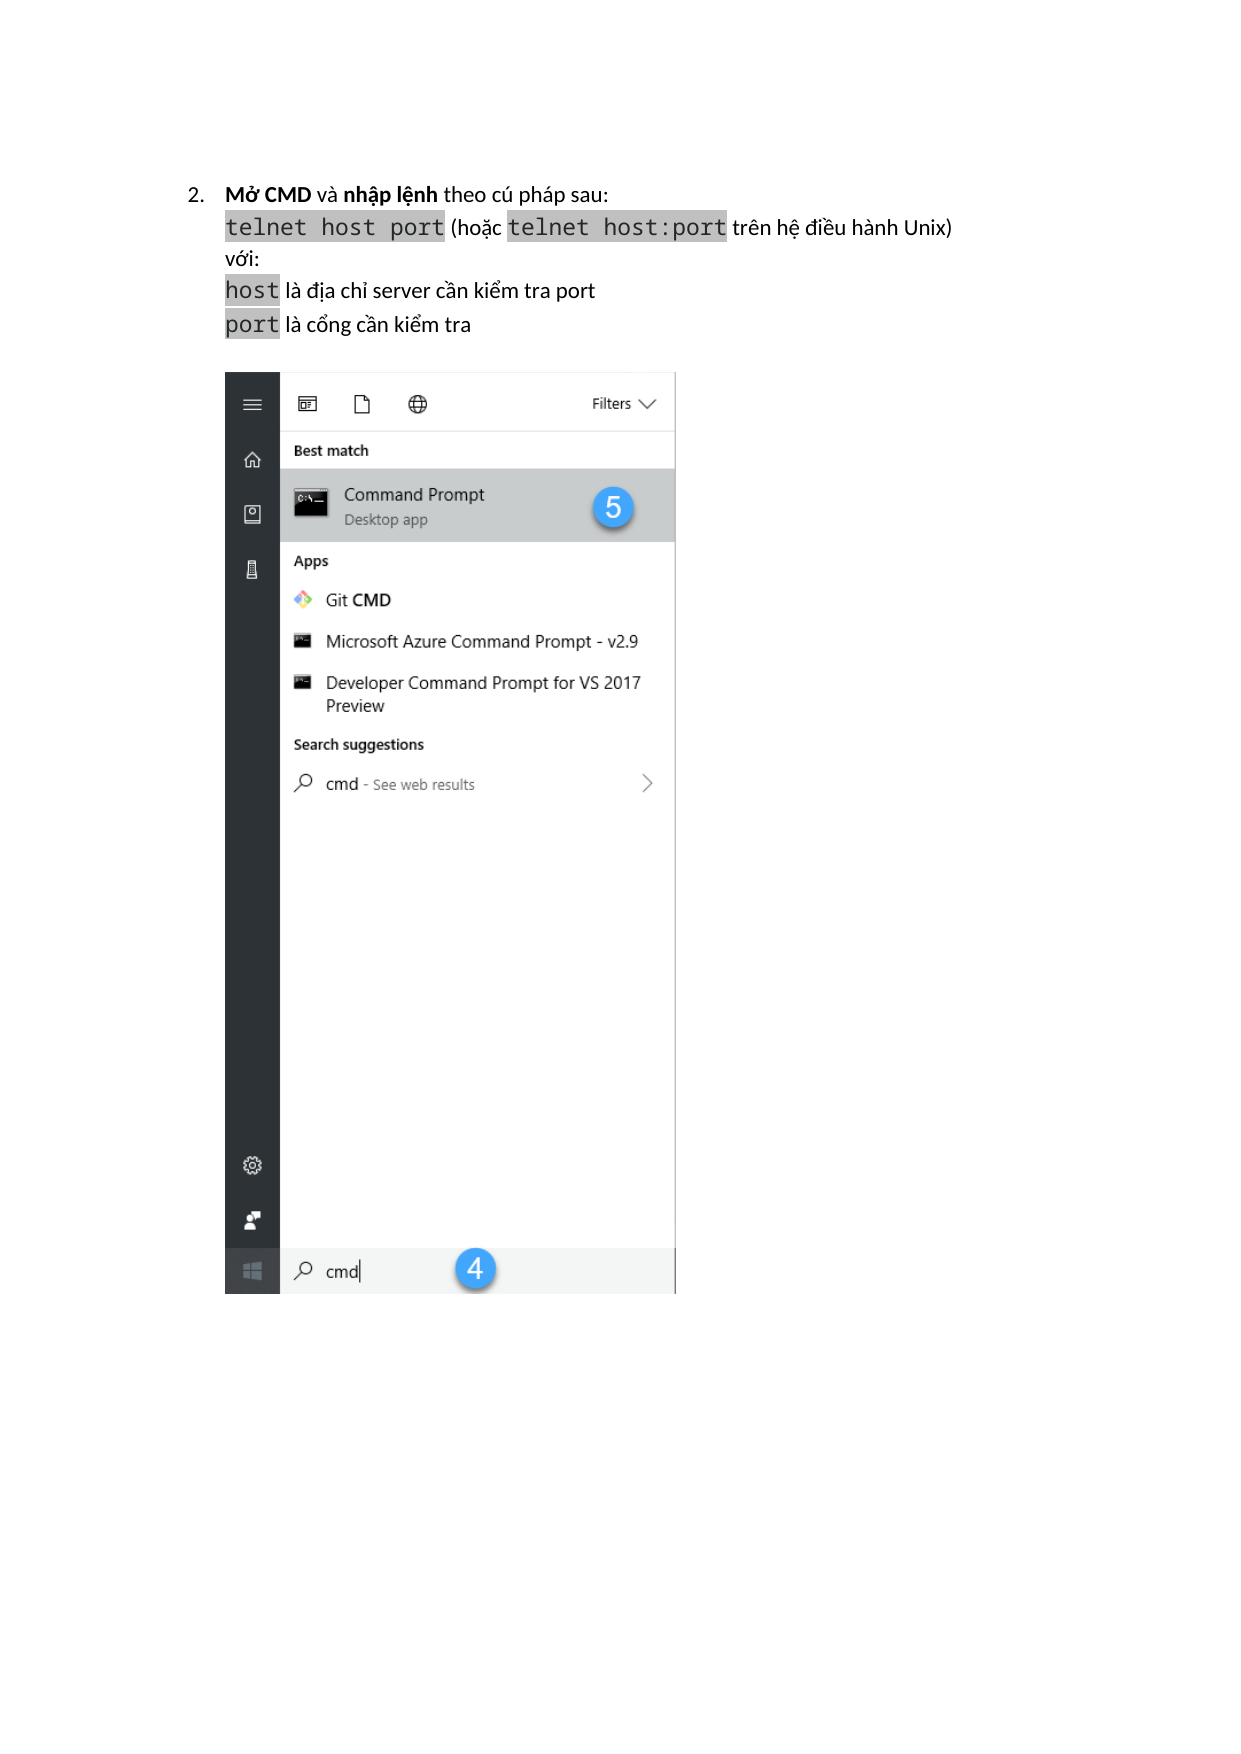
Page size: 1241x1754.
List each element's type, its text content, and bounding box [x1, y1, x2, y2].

picture [225, 372, 676, 1294]
list Mở CMD và nhập lệnh theo cú pháp sau: [187, 180, 1090, 208]
list port là cổng cần kiểm tra [280, 308, 1090, 339]
list telnet host port (hoặc telnet host:port trên hệ điều hành Unix) [727, 210, 1090, 242]
list host là địa chỉ server cần kiểm tra port [280, 274, 1090, 306]
list với: [225, 244, 1090, 272]
